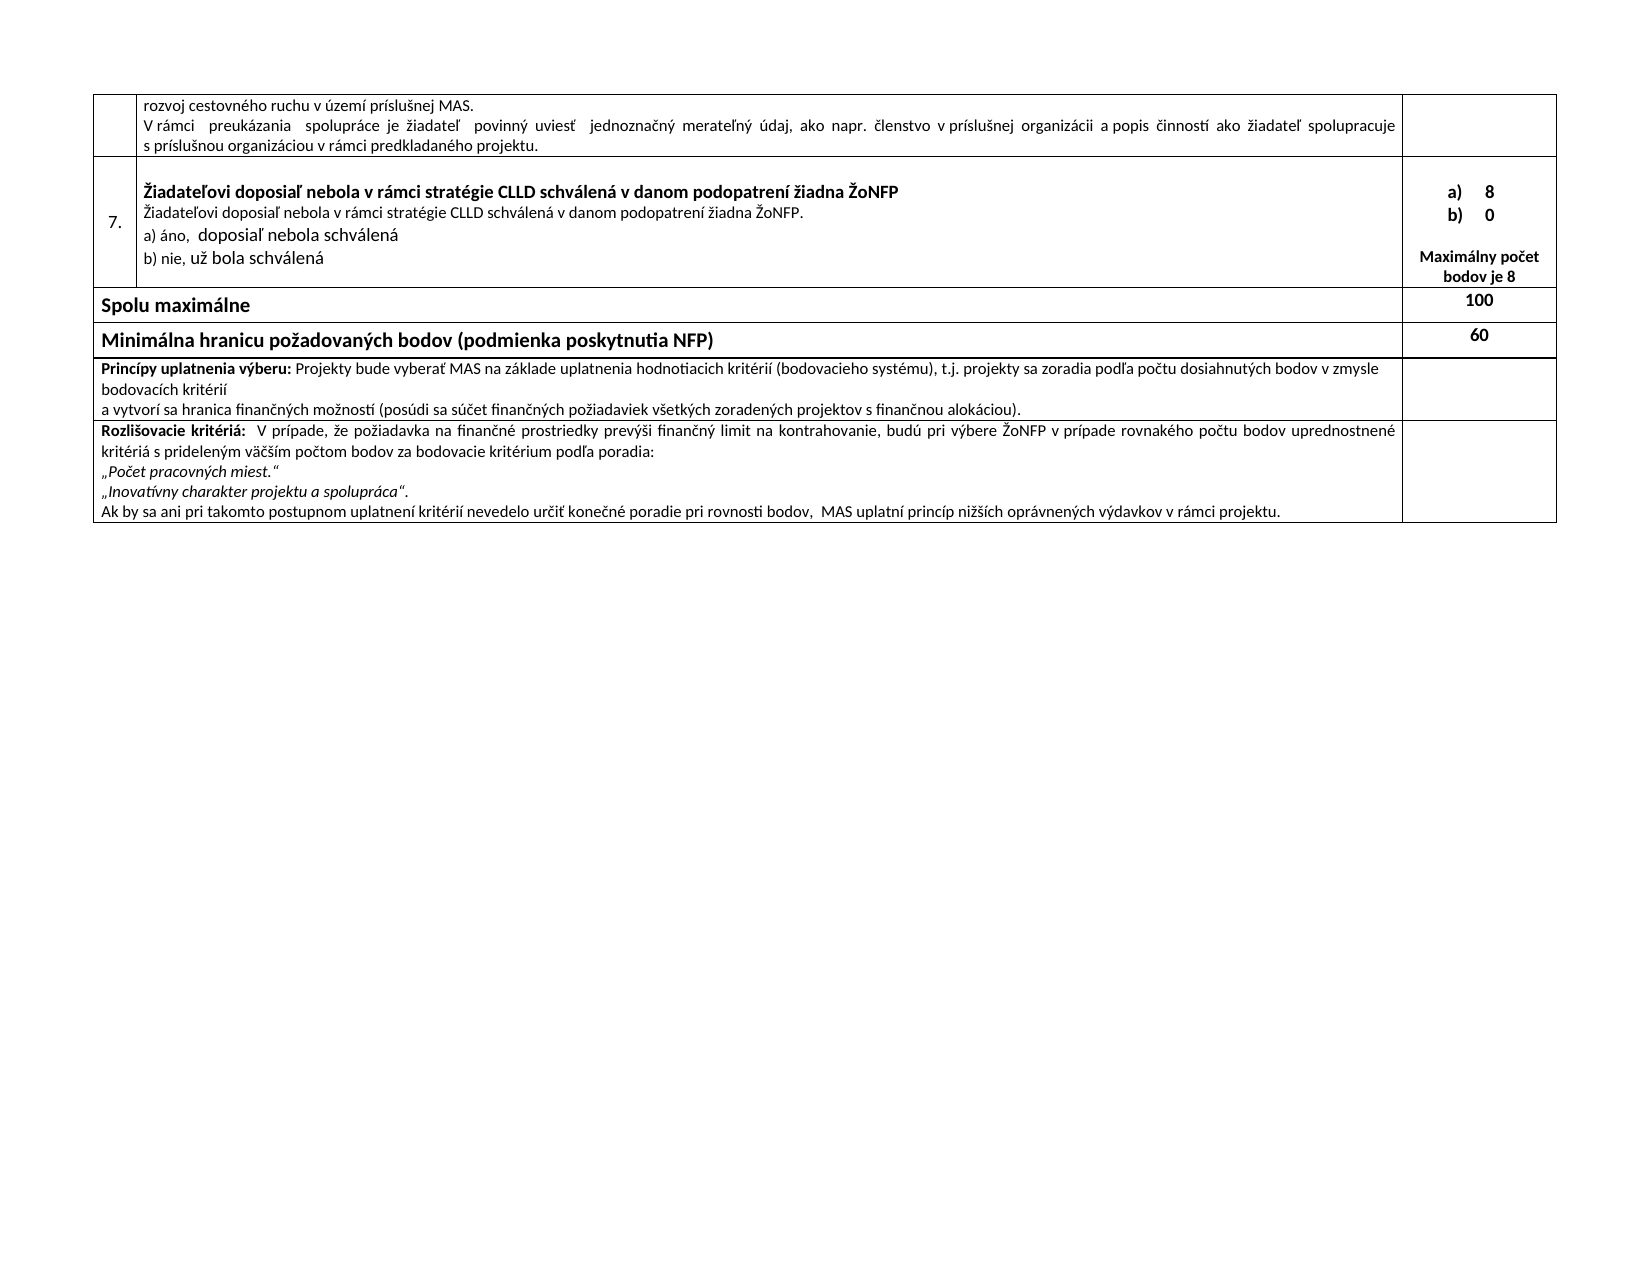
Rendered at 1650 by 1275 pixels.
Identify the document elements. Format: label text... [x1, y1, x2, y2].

table_cell 60 [1403, 323, 1556, 357]
table_cell 8 0 Maximálny počet bodov je 8 [1403, 157, 1556, 287]
table_cell Minimálna hranicu požadovaných bodov (podmienka poskytnutia NFP) [94, 323, 1402, 357]
table_cell 6. [94, 95, 136, 156]
table_cell [1403, 421, 1556, 522]
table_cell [1403, 95, 1556, 156]
table_cell 7. [94, 157, 136, 287]
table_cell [137, 95, 1402, 156]
table_cell Princípy uplatnenia výberu: Projekty bude vyberať MAS na základe uplatnenia hodnotiacich kritérií (bodovacieho systému), t.j. projekty sa zoradia podľa počtu dosiahnutých bodov v zmysle bodovacích kritérií a vytvorí sa hranica finančných možností (posúdi sa súčet finančných požiadaviek všetkých zoradených projektov s finančnou alokáciou). [94, 359, 1402, 419]
table_cell [1403, 359, 1556, 419]
table_cell Žiadateľovi doposiaľ nebola v rámci stratégie CLLD schválená v danom podopatrení žiadna ŽoNFP Žiadateľovi doposiaľ nebola v rámci stratégie CLLD schválená v danom podopatrení žiadna ŽoNFP. a) áno, doposiaľ nebola schválená b) nie, už bola schválená [137, 157, 1402, 287]
table_cell 100 [1403, 288, 1556, 322]
table_cell Rozlišovacie kritériá: V prípade, že požiadavka na finančné prostriedky prevýši finančný limit na kontrahovanie, budú pri výbere ŽoNFP v prípade rovnakého počtu bodov uprednostnené kritériá s prideleným väčším počtom bodov za bodovacie kritérium podľa poradia: „Počet pracovných miest.“ „Inovatívny charakter projektu a spolupráca“. Ak by sa ani pri takomto postupnom uplatnení kritérií nevedelo určiť konečné poradie pri rovnosti bodov, MAS uplatní princíp nižších oprávnených výdavkov v rámci projektu. [94, 421, 1402, 522]
table_cell Spolu maximálne [94, 288, 1402, 322]
